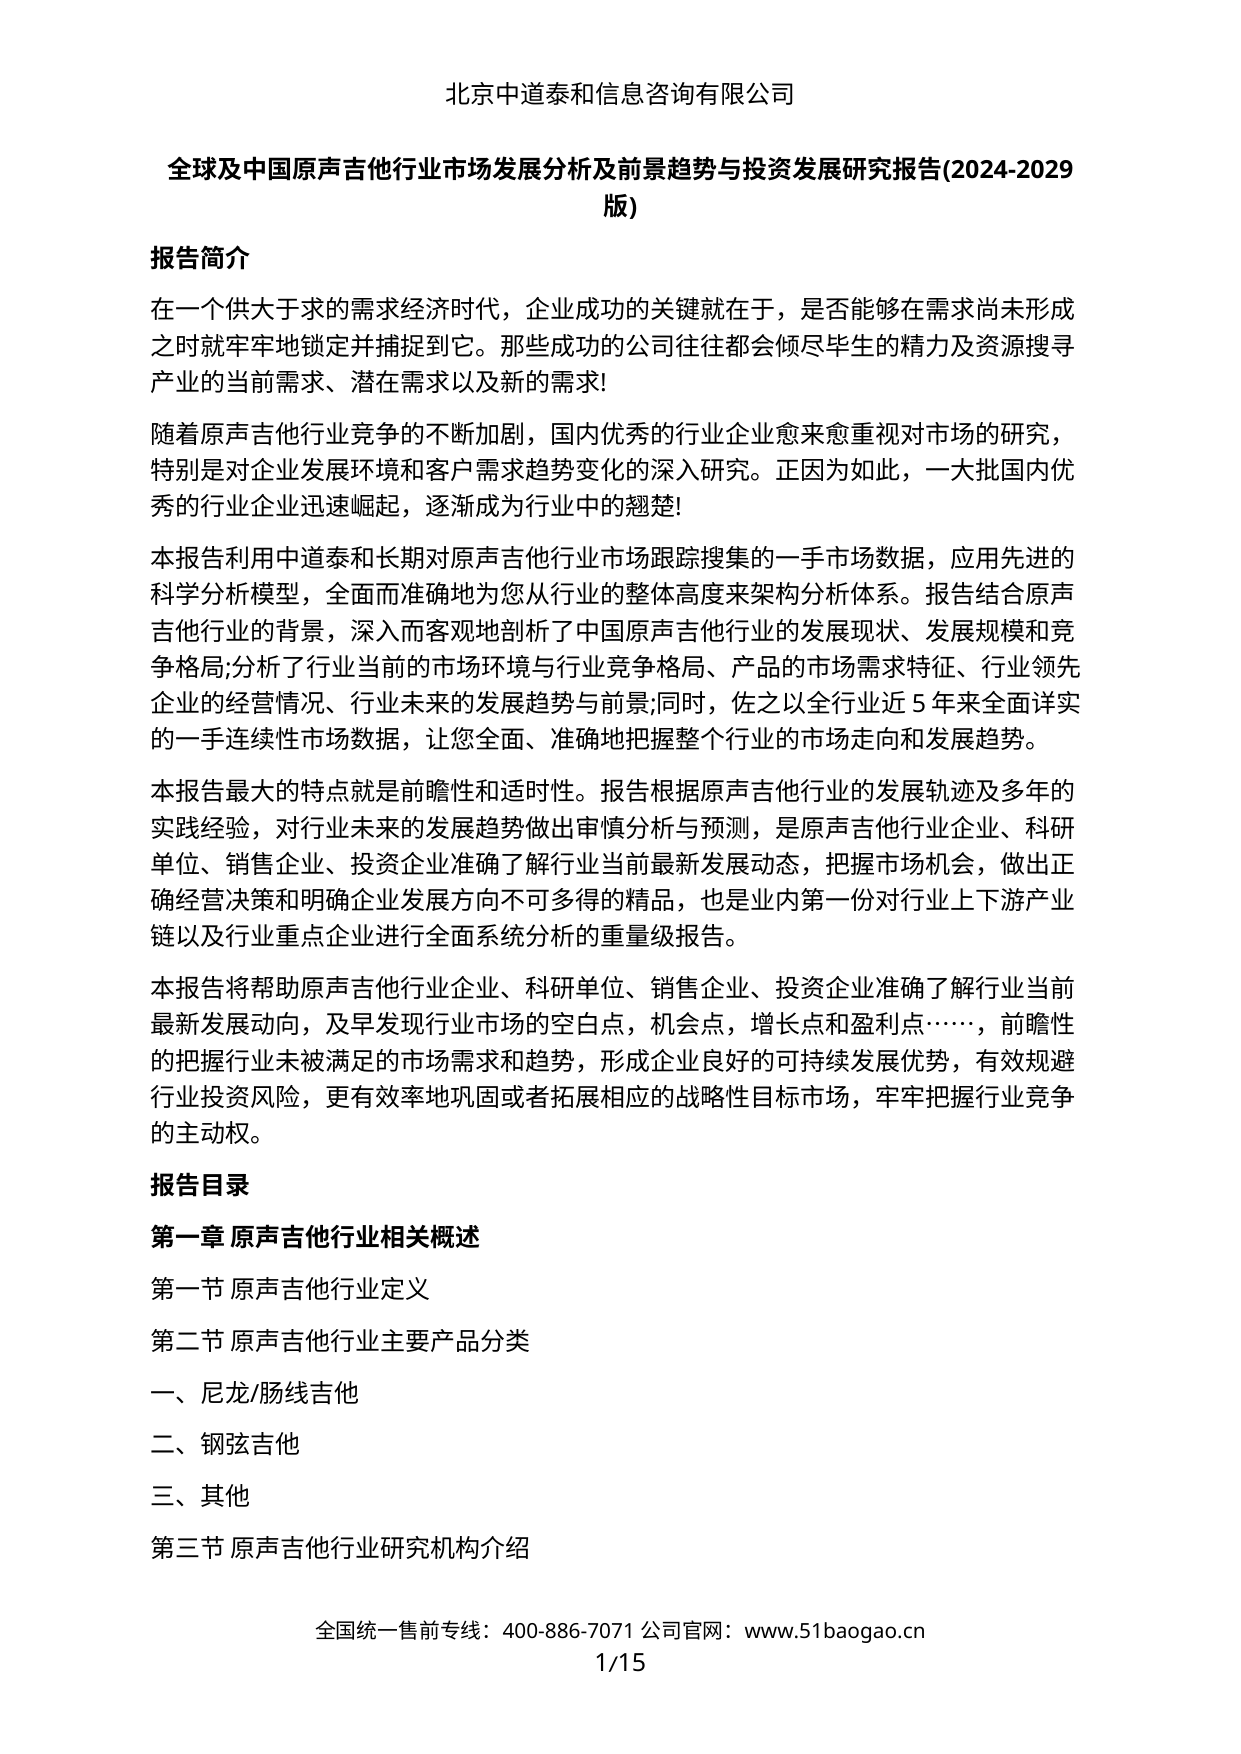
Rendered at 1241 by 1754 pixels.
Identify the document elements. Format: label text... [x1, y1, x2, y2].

text 一、尼龙/肠线吉他 [150, 1373, 1090, 1409]
text 第二节 原声吉他行业主要产品分类 [150, 1321, 1090, 1357]
text 全球及中国原声吉他行业市场发展分析及前景趋势与投资发展研究报告(2024-2029版) [150, 150, 1090, 222]
text 报告简介 [150, 238, 1090, 274]
text 本报告利用中道泰和长期对原声吉他行业市场跟踪搜集的一手市场数据，应用先进的科学分析模型，全面而准确地为您从行业的整体高度来架构分析体系。报告结合原声吉他行业的背景，深入而客观地剖析了中国原声吉他行业的发展现状、发展规模和竞争格局;分析了行业当前的市场环境与行业竞争格局、产品的市场需求特征、行业领先企业的经营情况、行业未来的发展趋势与前景;同时，佐之以全行业近5年来全面详实的一手连续性市场数据，让您全面、准确地把握整个行业的市场走向和发展趋势。 [150, 539, 1090, 756]
text 第一章 原声吉他行业相关概述 [150, 1217, 1090, 1254]
text 第一节 原声吉他行业定义 [150, 1269, 1090, 1306]
text 随着原声吉他行业竞争的不断加剧，国内优秀的行业企业愈来愈重视对市场的研究，特别是对企业发展环境和客户需求趋势变化的深入研究。正因为如此，一大批国内优秀的行业企业迅速崛起，逐渐成为行业中的翘楚! [150, 414, 1090, 523]
text 报告目录 [150, 1166, 1090, 1202]
text 二、钢弦吉他 [150, 1425, 1090, 1461]
text 在一个供大于求的需求经济时代，企业成功的关键就在于，是否能够在需求尚未形成之时就牢牢地锁定并捕捉到它。那些成功的公司往往都会倾尽毕生的精力及资源搜寻产业的当前需求、潜在需求以及新的需求! [150, 290, 1090, 399]
text 本报告最大的特点就是前瞻性和适时性。报告根据原声吉他行业的发展轨迹及多年的实践经验，对行业未来的发展趋势做出审慎分析与预测，是原声吉他行业企业、科研单位、销售企业、投资企业准确了解行业当前最新发展动态，把握市场机会，做出正确经营决策和明确企业发展方向不可多得的精品，也是业内第一份对行业上下游产业链以及行业重点企业进行全面系统分析的重量级报告。 [150, 772, 1090, 953]
text 三、其他 [150, 1477, 1090, 1513]
text 第三节 原声吉他行业研究机构介绍 [150, 1529, 1090, 1565]
text 本报告将帮助原声吉他行业企业、科研单位、销售企业、投资企业准确了解行业当前最新发展动向，及早发现行业市场的空白点，机会点，增长点和盈利点……，前瞻性的把握行业未被满足的市场需求和趋势，形成企业良好的可持续发展优势，有效规避行业投资风险，更有效率地巩固或者拓展相应的战略性目标市场，牢牢把握行业竞争的主动权。 [150, 969, 1090, 1150]
